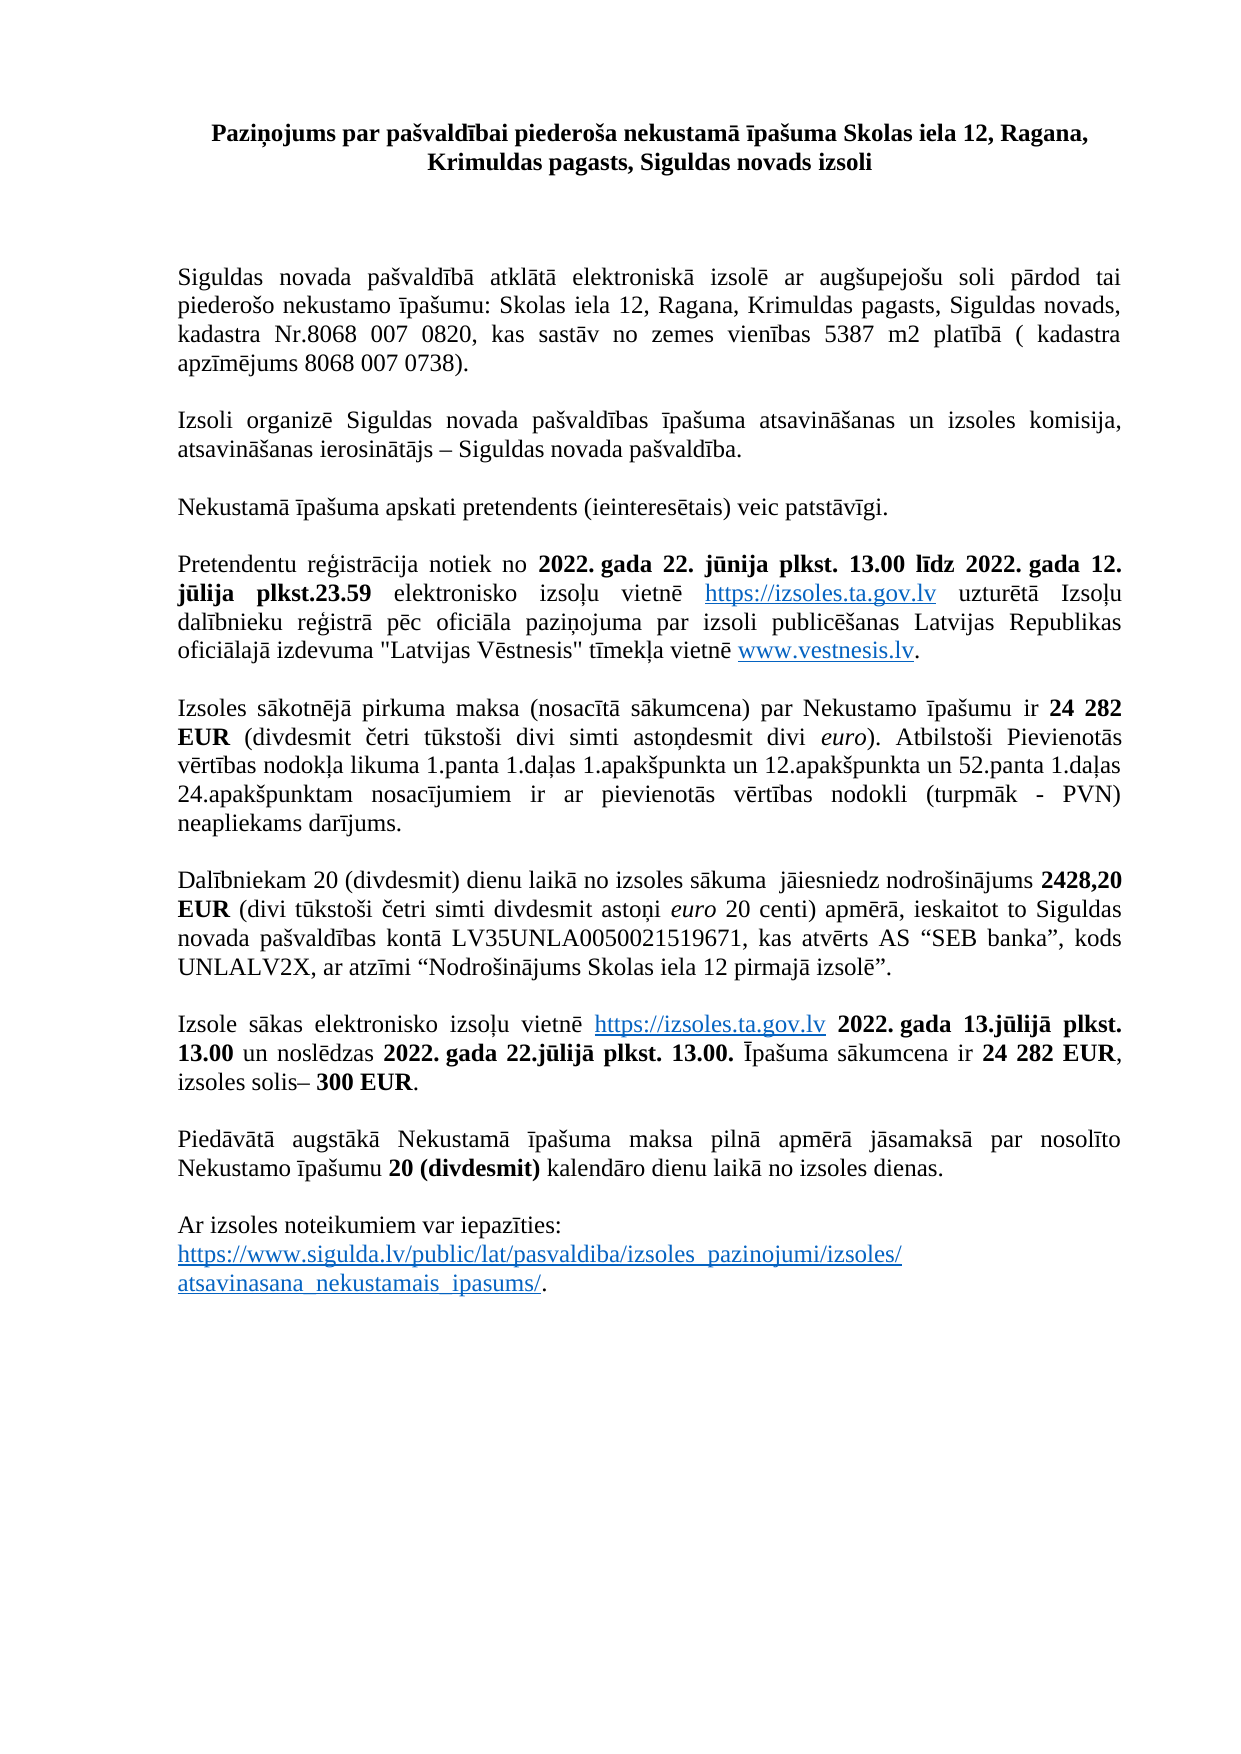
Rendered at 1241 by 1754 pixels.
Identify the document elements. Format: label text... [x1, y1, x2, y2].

text Izsole sākas elektronisko izsoļu vietnē https://izsoles.ta.gov.lv 2022. gada 13.jūlijā plkst. 13.00 un noslēdzas 2022. gada 22.jūlijā plkst. 13.00. Īpašuma sākumcena ir 24 282 EUR, izsoles solis– 300 EUR. [177, 1009, 1122, 1096]
text https://www.sigulda.lv/public/lat/pasvaldiba/izsoles_pazinojumi/izsoles/atsavinasana_nekustamais_ipasums/. [177, 1239, 1122, 1297]
text Izsoli organizē Siguldas novada pašvaldības īpašuma atsavināšanas un izsoles komisija, atsavināšanas ierosinātājs – Siguldas novada pašvaldība. [177, 406, 1122, 463]
text Siguldas novada pašvaldībā atklātā elektroniskā izsolē ar augšupejošu soli pārdod tai piederošo nekustamo īpašumu: Skolas iela 12, Ragana, Krimuldas pagasts, Siguldas novads, kadastra Nr.8068 007 0820, kas sastāv no zemes vienības 5387 m2 platībā ( kadastra apzīmējums 8068 007 0738). [177, 262, 1122, 377]
text Izsoles sākotnējā pirkuma maksa (nosacītā sākumcena) par Nekustamo īpašumu ir 24 282 EUR (divdesmit četri tūkstoši divi simti astoņdesmit divi euro). Atbilstoši Pievienotās vērtības nodokļa likuma 1.panta 1.daļas 1.apakšpunkta un 12.apakšpunkta un 52.panta 1.daļas 24.apakšpunktam nosacījumiem ir ar pievienotās vērtības nodokli (turpmāk - PVN) neapliekams darījums. [177, 693, 1122, 837]
text Paziņojums par pašvaldībai piederoša nekustamā īpašuma Skolas iela 12, Ragana, Krimuldas pagasts, Siguldas novads izsoli [177, 118, 1122, 176]
text Piedāvātā augstākā Nekustamā īpašuma maksa pilnā apmērā jāsamaksā par nosolīto Nekustamo īpašumu 20 (divdesmit) kalendāro dienu laikā no izsoles dienas. [177, 1124, 1122, 1182]
text Nekustamā īpašuma apskati pretendents (ieinteresētais) veic patstāvīgi. [177, 492, 1122, 521]
text Pretendentu reģistrācija notiek no 2022. gada 22. jūnija plkst. 13.00 līdz 2022. gada 12. jūlija plkst.23.59 elektronisko izsoļu vietnē https://izsoles.ta.gov.lv uzturētā Izsoļu dalībnieku reģistrā pēc oficiāla paziņojuma par izsoli publicēšanas Latvijas Republikas oficiālajā izdevuma "Latvijas Vēstnesis" tīmekļa vietnē www.vestnesis.lv. [177, 549, 1122, 664]
text Ar izsoles noteikumiem var iepazīties: [177, 1211, 1122, 1239]
text Dalībniekam 20 (divdesmit) dienu laikā no izsoles sākuma jāiesniedz nodrošinājums 2428,20 EUR (divi tūkstoši četri simti divdesmit astoņi euro 20 centi) apmērā, ieskaitot to Siguldas novada pašvaldības kontā LV35UNLA0050021519671, kas atvērts AS “SEB banka”, kods UNLALV2X, ar atzīmi “Nodrošinājums Skolas iela 12 pirmajā izsolē”. [177, 866, 1122, 981]
